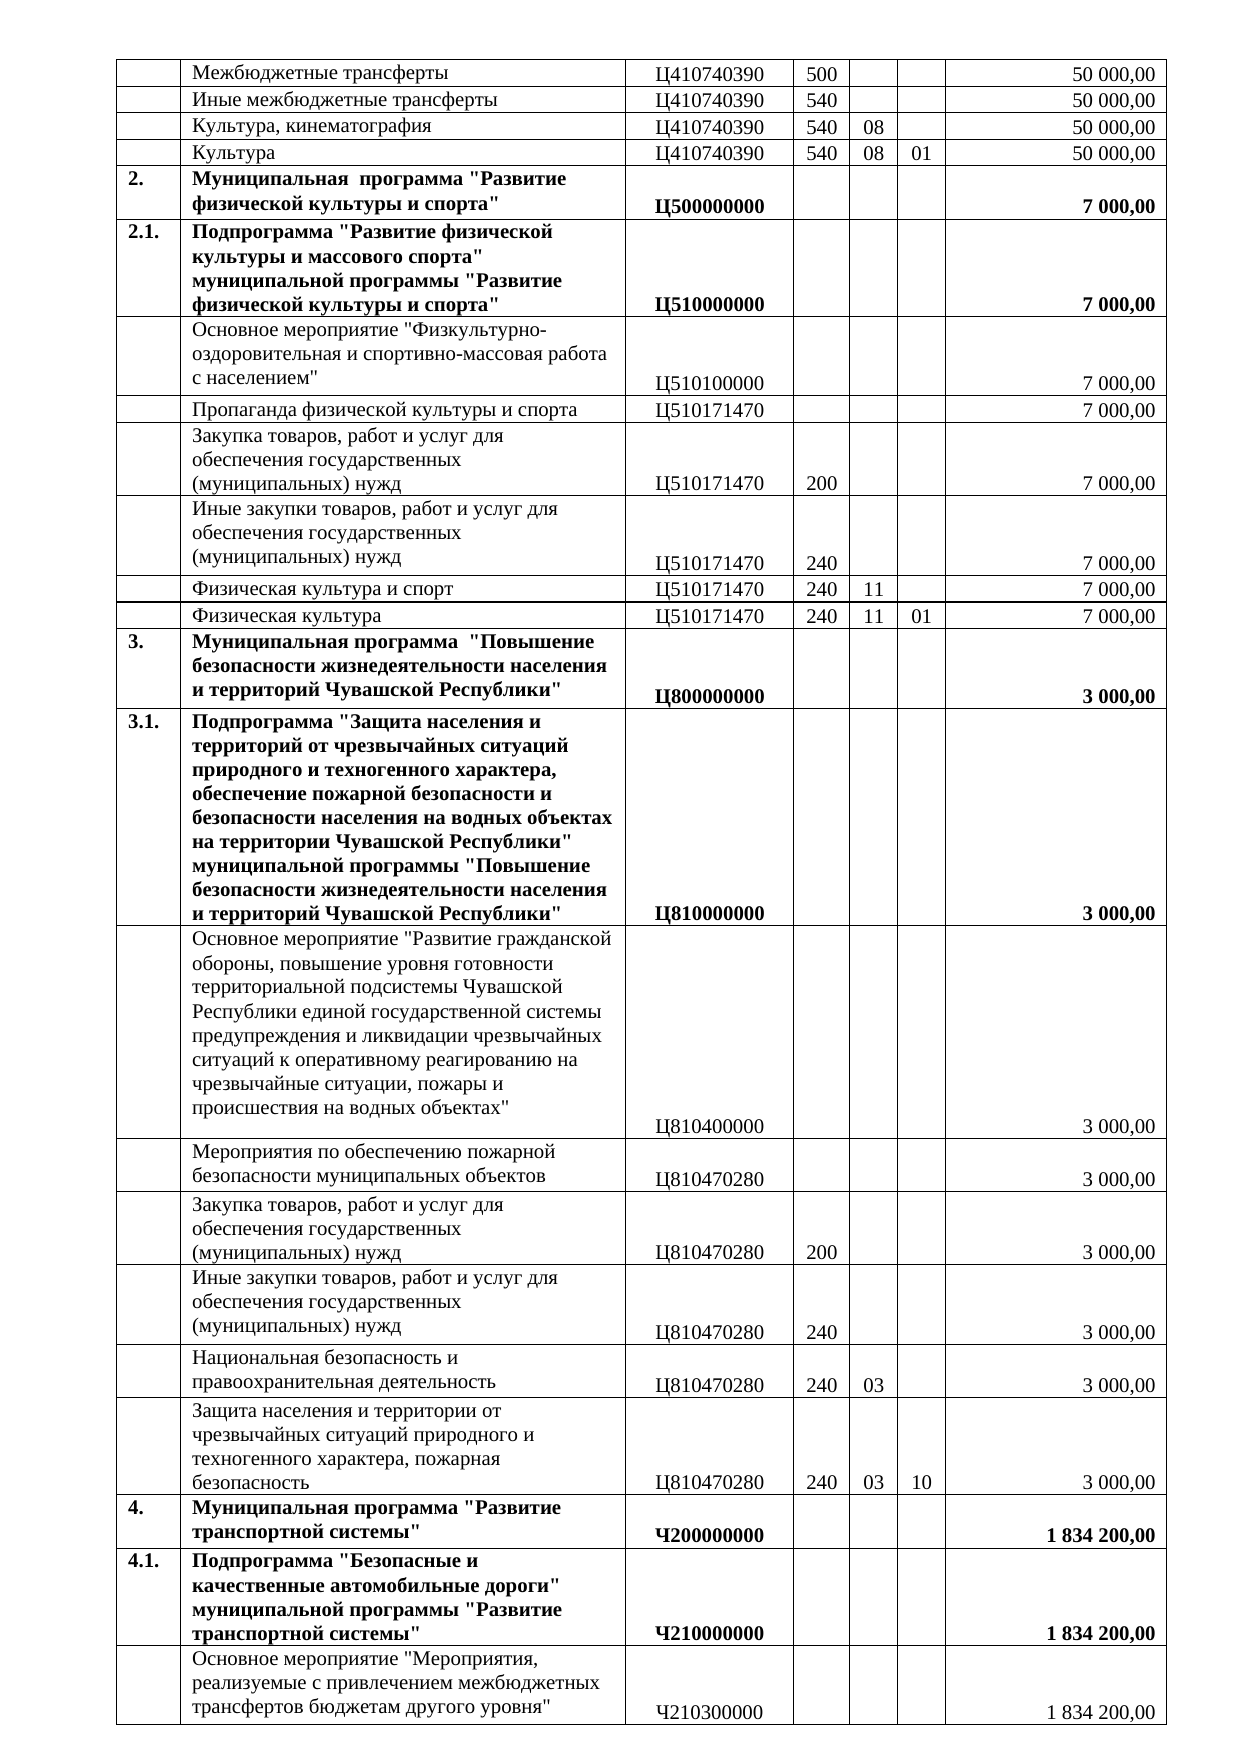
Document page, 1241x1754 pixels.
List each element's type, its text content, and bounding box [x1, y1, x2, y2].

table_cell [794, 1646, 849, 1724]
table_cell [898, 87, 945, 112]
table_cell [850, 87, 897, 112]
table_cell 01 [898, 140, 945, 165]
table_cell [898, 576, 945, 601]
table_cell Подпрограмма "Безопасные и качественные автомобильные дороги" муниципальной программы "Развитие транспортной системы" [181, 1549, 625, 1645]
table_cell Физическая культура [181, 603, 625, 628]
table_cell 3.1. [117, 709, 180, 925]
table_cell [898, 1139, 945, 1191]
table_cell Культура [181, 140, 625, 165]
table_cell 50 000,00 [946, 113, 1166, 139]
table_cell Основное мероприятие "Мероприятия, реализуемые с привлечением межбюджетных трансфертов бюджетам другого уровня" [181, 1646, 625, 1724]
table_cell [794, 317, 849, 395]
table_cell 3 000,00 [946, 1345, 1166, 1397]
table_cell [850, 709, 897, 925]
table_cell Закупка товаров, работ и услуг для обеспечения государственных (муниципальных) нужд [181, 1192, 625, 1264]
table_cell Ц510171470 [626, 423, 793, 495]
table_cell [850, 629, 897, 708]
table_cell 50 000,00 [946, 87, 1166, 112]
table_cell [898, 317, 945, 395]
table_cell [794, 166, 849, 218]
table_cell 7 000,00 [946, 496, 1166, 575]
table_cell 200 [794, 1192, 849, 1264]
table_cell Ц500000000 [626, 166, 793, 218]
table_cell 7 000,00 [946, 423, 1166, 495]
table_cell Ц510171470 [626, 576, 793, 601]
table_cell 540 [794, 140, 849, 165]
table_cell 03 [850, 1398, 897, 1494]
table_cell 3 000,00 [946, 1139, 1166, 1191]
table_cell [117, 496, 180, 575]
table_cell 240 [794, 603, 849, 628]
table_cell [117, 423, 180, 495]
table_cell 240 [794, 496, 849, 575]
table_cell [117, 1345, 180, 1397]
table_cell [794, 396, 849, 422]
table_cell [181, 113, 625, 139]
table_cell [898, 709, 945, 925]
table_cell 3 000,00 [946, 1265, 1166, 1344]
table_cell [898, 1646, 945, 1724]
table_cell Ц810000000 [626, 709, 793, 925]
table_cell [898, 1495, 945, 1547]
table_cell Ц810470280 [626, 1265, 793, 1344]
table_cell 1 834 200,00 [946, 1495, 1166, 1547]
table_cell [850, 220, 897, 316]
table_cell 11 [850, 603, 897, 628]
table_cell 240 [794, 1265, 849, 1344]
table_cell [850, 60, 897, 86]
table_cell [117, 1398, 180, 1494]
table_cell 240 [794, 576, 849, 601]
table_cell 11 [850, 576, 897, 601]
table_cell 7 000,00 [946, 576, 1166, 601]
table_cell Ц410740390 [626, 140, 793, 165]
table_cell [794, 709, 849, 925]
table_cell Ч210300000 [626, 1646, 793, 1724]
table_cell 3 000,00 [946, 1398, 1166, 1494]
table_cell Физическая культура и спорт [181, 576, 625, 601]
table_cell [117, 603, 180, 628]
table_cell [117, 113, 180, 139]
table_cell Ц410740390 [626, 87, 793, 112]
table_cell Ц810470280 [626, 1192, 793, 1264]
table_cell Ц410740390 [626, 60, 793, 86]
table_cell [117, 60, 180, 86]
table_cell Пропаганда физической культуры и спорта [181, 396, 625, 422]
table_cell Муниципальная программа "Развитие транспортной системы" [181, 1495, 625, 1547]
table_cell 7 000,00 [946, 396, 1166, 422]
table_cell Межбюджетные трансферты [181, 60, 625, 86]
table_cell 240 [794, 1398, 849, 1494]
table_cell Ц810470280 [626, 1398, 793, 1494]
table_cell [850, 1192, 897, 1264]
table_cell 3 000,00 [946, 926, 1166, 1138]
table_cell 7 000,00 [946, 603, 1166, 628]
table_cell [898, 1265, 945, 1344]
table_cell [117, 140, 180, 165]
table_cell Иные закупки товаров, работ и услуг для обеспечения государственных (муниципальных) нужд [181, 496, 625, 575]
table_cell [850, 1549, 897, 1645]
table_cell 3. [117, 629, 180, 708]
table_cell Основное мероприятие "Физкультурно-оздоровительная и спортивно-массовая работа с населением" [181, 317, 625, 395]
table_cell Ц510171470 [626, 603, 793, 628]
table_cell [117, 576, 180, 601]
table_cell Национальная безопасность и правоохранительная деятельность [181, 1345, 625, 1397]
table_cell 540 [794, 113, 849, 139]
table_cell [898, 496, 945, 575]
table_cell [898, 1192, 945, 1264]
table_cell 50 000,00 [946, 140, 1166, 165]
table_cell 200 [794, 423, 849, 495]
table_cell Иные межбюджетные трансферты [181, 87, 625, 112]
table_cell 4. [117, 1495, 180, 1547]
table_cell 3 000,00 [946, 709, 1166, 925]
table_cell [898, 396, 945, 422]
table_cell 240 [794, 1345, 849, 1397]
table_cell [117, 926, 180, 1138]
table_cell 1 834 200,00 [946, 1549, 1166, 1645]
table_cell [850, 423, 897, 495]
table_cell Муниципальная программа "Повышение безопасности жизнедеятельности населения и территорий Чувашской Республики" [181, 629, 625, 708]
table_cell [898, 166, 945, 218]
table_cell 50 000,00 [946, 60, 1166, 86]
table_cell [898, 113, 945, 139]
table_cell Ц410740390 [626, 113, 793, 139]
table_cell 7 000,00 [946, 317, 1166, 395]
table_cell 10 [898, 1398, 945, 1494]
table_cell Закупка товаров, работ и услуг для обеспечения государственных (муниципальных) нужд [181, 423, 625, 495]
table_cell 2. [117, 166, 180, 218]
table_cell 7 000,00 [946, 220, 1166, 316]
table_cell [850, 396, 897, 422]
table_cell 4.1. [117, 1549, 180, 1645]
table_cell [794, 1549, 849, 1645]
table_cell [850, 1139, 897, 1191]
table_cell 1 834 200,00 [946, 1646, 1166, 1724]
table_cell 08 [850, 140, 897, 165]
table_cell Подпрограмма "Развитие физической культуры и массового спорта" муниципальной программы "Развитие физической культуры и спорта" [181, 220, 625, 316]
table_cell [117, 1192, 180, 1264]
table_cell Иные закупки товаров, работ и услуг для обеспечения государственных (муниципальных) нужд [181, 1265, 625, 1344]
table_cell Ц510171470 [626, 396, 793, 422]
table_cell [794, 629, 849, 708]
table_cell Основное мероприятие "Развитие гражданской обороны, повышение уровня готовности территориальной подсистемы Чувашской Республики единой государственной системы предупреждения и ликвидации чрезвычайных ситуаций к оперативному реагированию на чрезвычайные ситуации, пожары и происшествия на водных объектах" [181, 926, 625, 1138]
table_cell Ч200000000 [626, 1495, 793, 1547]
table_cell [850, 317, 897, 395]
table_cell [850, 496, 897, 575]
table_cell [898, 629, 945, 708]
table_cell 03 [850, 1345, 897, 1397]
table_cell 2.1. [117, 220, 180, 316]
table_cell Подпрограмма "Защита населения и территорий от чрезвычайных ситуаций природного и техногенного характера, обеспечение пожарной безопасности и безопасности населения на водных объектах на территории Чувашской Республики" муниципальной программы "Повышение безопасности жизнедеятельности населения и территорий Чувашской Республики" [181, 709, 625, 925]
table_cell 540 [794, 87, 849, 112]
table_cell [898, 60, 945, 86]
table_cell Мероприятия по обеспечению пожарной безопасности муниципальных объектов [181, 1139, 625, 1191]
table_cell [898, 423, 945, 495]
table_cell [794, 1139, 849, 1191]
table_cell [794, 220, 849, 316]
table_cell [117, 87, 180, 112]
table_cell [117, 1646, 180, 1724]
table_cell [117, 1139, 180, 1191]
table_cell 01 [898, 603, 945, 628]
table_cell Ц810400000 [626, 926, 793, 1138]
table_cell Ц510100000 [626, 317, 793, 395]
table_cell 3 000,00 [946, 1192, 1166, 1264]
table_cell [850, 1495, 897, 1547]
table_cell [850, 166, 897, 218]
table_cell [117, 1265, 180, 1344]
table_cell 500 [794, 60, 849, 86]
table_cell 3 000,00 [946, 629, 1166, 708]
table_cell [850, 1265, 897, 1344]
table_cell Ц800000000 [626, 629, 793, 708]
table_cell 7 000,00 [946, 166, 1166, 218]
table_cell [850, 1646, 897, 1724]
table_cell [794, 1495, 849, 1547]
table_cell [794, 926, 849, 1138]
table_cell [850, 926, 897, 1138]
table_cell Ц810470280 [626, 1139, 793, 1191]
table_cell Ч210000000 [626, 1549, 793, 1645]
table_cell [898, 1549, 945, 1645]
table_cell Ц510171470 [626, 496, 793, 575]
table_cell [898, 1345, 945, 1397]
table_cell Ц510000000 [626, 220, 793, 316]
table_cell Ц810470280 [626, 1345, 793, 1397]
table_cell [898, 220, 945, 316]
table_cell Муниципальная программа "Развитие физической культуры и спорта" [181, 166, 625, 218]
table_cell [898, 926, 945, 1138]
table_cell Защита населения и территории от чрезвычайных ситуаций природного и техногенного характера, пожарная безопасность [181, 1398, 625, 1494]
table_cell 08 [850, 113, 897, 139]
table_cell [117, 396, 180, 422]
table_cell [117, 317, 180, 395]
